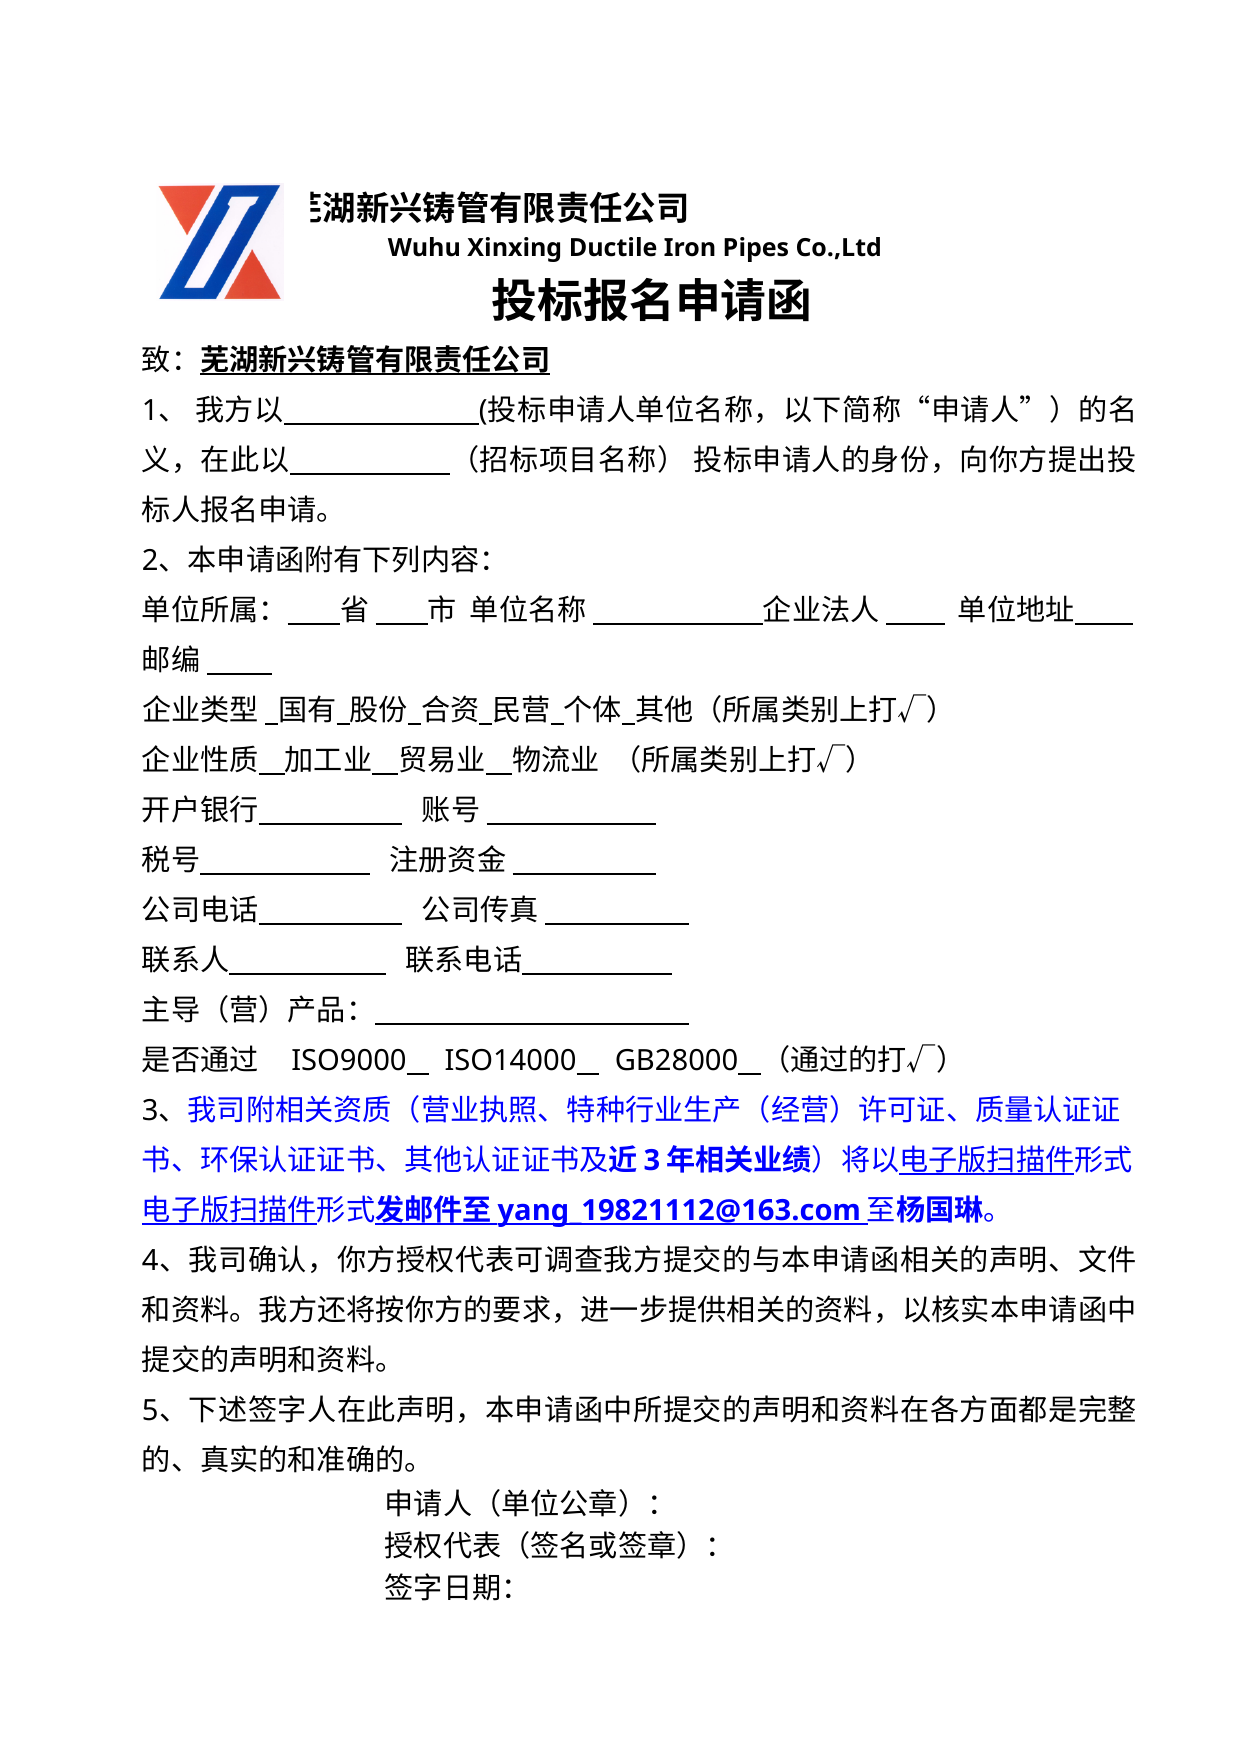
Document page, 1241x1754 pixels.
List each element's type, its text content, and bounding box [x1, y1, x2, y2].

text 投标报名申请函 [142, 264, 1138, 330]
text 申请人（单位公章）： [142, 1480, 1138, 1523]
text 授权代表（签名或签章）： [142, 1523, 1138, 1565]
text 企业类型 国有 股份 合资 民营 个体 其他（所属类别上打√） [142, 680, 1138, 730]
text 1、 我方以 (投标申请人单位名称，以下简称“申请人”）的名义，在此以 （招标项目名称） 投标申请人的身份，向你方提出投标人报名申请。 [142, 380, 1138, 530]
text 5、下述签字人在此声明，本申请函中所提交的声明和资料在各方面都是完整的、真实的和准确的。 [142, 1380, 1138, 1480]
text 企业性质 加工业 贸易业 物流业 （所属类别上打√） [142, 730, 1138, 780]
text 芜湖新兴铸管有限责任公司 [311, 182, 1138, 230]
text 联系人 联系电话 [142, 930, 1138, 980]
text 开户银行 账号 [142, 780, 1138, 830]
text 公司电话 公司传真 [142, 880, 1138, 930]
text 2、本申请函附有下列内容： [142, 530, 1138, 580]
text 税号 注册资金 [142, 830, 1138, 880]
text 是否通过 ISO9000 ISO14000 GB28000 （通过的打√） [142, 1030, 1138, 1080]
text 签字日期： [142, 1565, 1138, 1607]
text Wuhu Xinxing Ductile Iron Pipes Co.,Ltd [311, 230, 1138, 264]
picture [156, 183, 284, 301]
text 4、我司确认，你方授权代表可调查我方提交的与本申请函相关的声明、文件和资料。我方还将按你方的要求，进一步提供相关的资料，以核实本申请函中提交的声明和资料。 [142, 1230, 1138, 1380]
text 主导（营）产品： [142, 980, 1138, 1030]
text 致：芜湖新兴铸管有限责任公司 [142, 330, 1138, 380]
text 3、我司附相关资质（营业执照、特种行业生产（经营）许可证、质量认证证书、环保认证证书、其他认证证书及近3年相关业绩）将以电子版扫描件形式电子版扫描件形式发邮件至yang_19821112@163.com 至杨国琳。 [142, 1080, 1138, 1230]
text 单位所属： 省 市 单位名称 企业法人 单位地址 邮编 [142, 580, 1138, 680]
